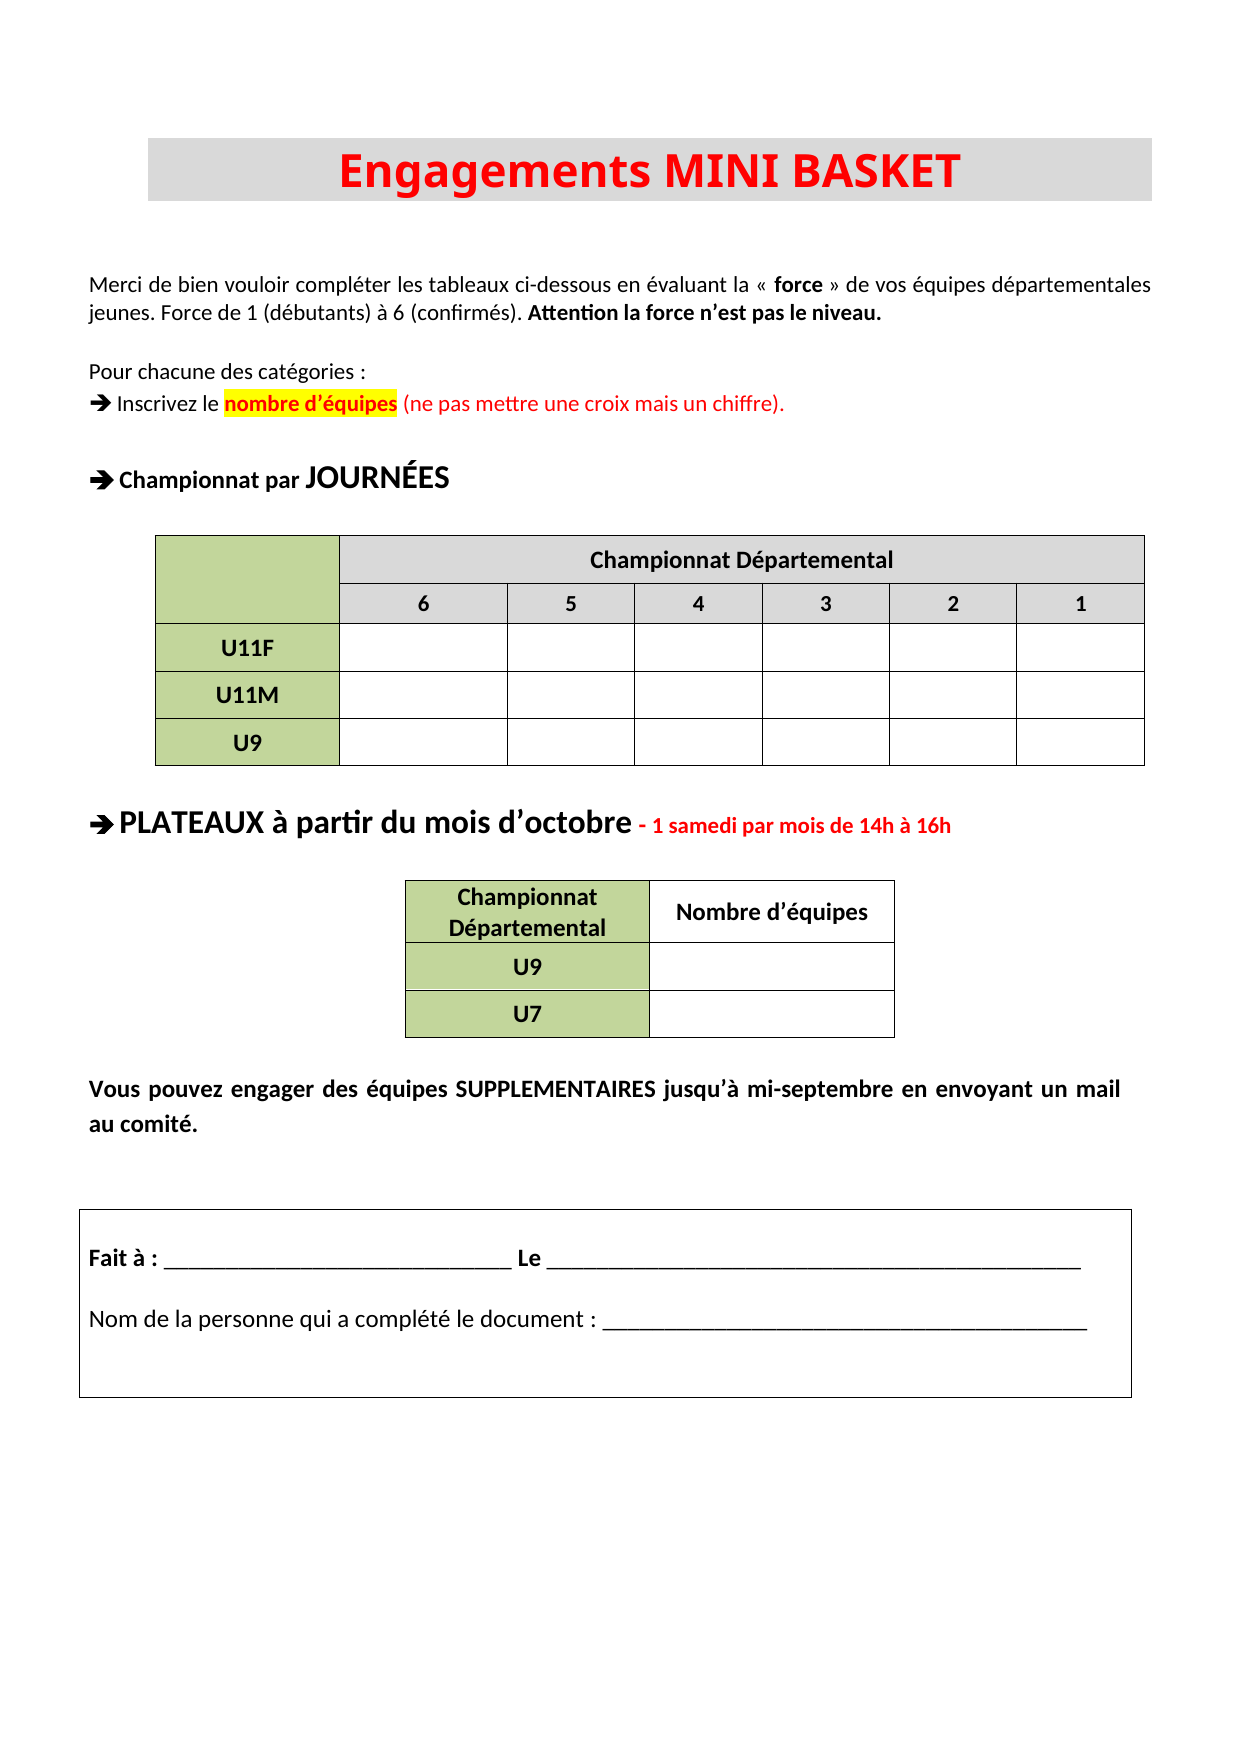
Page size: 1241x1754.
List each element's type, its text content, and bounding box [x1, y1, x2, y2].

table_cell [508, 719, 634, 765]
table_cell [635, 719, 762, 765]
table_cell [890, 624, 1016, 671]
text Engagements MINI BASKET [148, 138, 1152, 201]
table_cell [763, 672, 889, 718]
table_cell [763, 624, 889, 671]
text Inscrivez le nombre d’équipes (ne pas mettre une croix mais un chiffre). [397, 389, 1122, 417]
table_cell 1 [1017, 584, 1144, 623]
table_cell 2 [890, 584, 1016, 623]
table_cell [340, 624, 507, 671]
text Vous pouvez engager des équipes SUPPLEMENTAIRES jusqu’à mi-septembre en envoyant un mail au comité. [88, 1073, 1122, 1138]
table_cell U9 [156, 719, 339, 765]
table_cell [635, 672, 762, 718]
table_cell 4 [635, 584, 762, 623]
text Nom de la personne qui a complété le document : _______________________________________ [80, 1300, 1131, 1334]
table_cell [650, 991, 894, 1037]
text Championnat par JOURNÉES [88, 456, 1122, 497]
table_cell [890, 672, 1016, 718]
text Merci de bien vouloir compléter les tableaux ci-dessous en évaluant la « force » de vos équipes départementales jeunes. Force de 1 (débutants) à 6 (confirmés). Attention la force n’est pas le niveau. [88, 271, 1152, 327]
table_cell 6 [340, 584, 507, 623]
table_cell [508, 624, 634, 671]
table_cell [635, 624, 762, 671]
table_cell [1017, 624, 1144, 671]
table_cell [650, 943, 894, 989]
table_cell [340, 719, 507, 765]
table_header Championnat Départemental [340, 536, 1144, 583]
text PLATEAUX à partir du mois d’octobre - 1 samedi par mois de 14h à 16h [88, 801, 1122, 842]
table_cell [1017, 672, 1144, 718]
table_header Nombre d’équipes [650, 881, 894, 942]
table_header [156, 536, 339, 623]
table_cell U9 [406, 943, 649, 989]
table_cell [890, 719, 1016, 765]
table_cell U11M [156, 672, 339, 718]
table_cell U11F [156, 624, 339, 671]
table_cell [763, 719, 889, 765]
table_header Championnat Départemental [406, 881, 649, 942]
table_cell 5 [508, 584, 634, 623]
table_cell [1017, 719, 1144, 765]
text Pour chacune des catégories : [88, 357, 1122, 385]
table_cell [340, 672, 507, 718]
table_cell 3 [763, 584, 889, 623]
table_cell U7 [406, 991, 649, 1037]
table_cell [508, 672, 634, 718]
text Fait à : ____________________________ Le ___________________________________________ [80, 1239, 1131, 1273]
